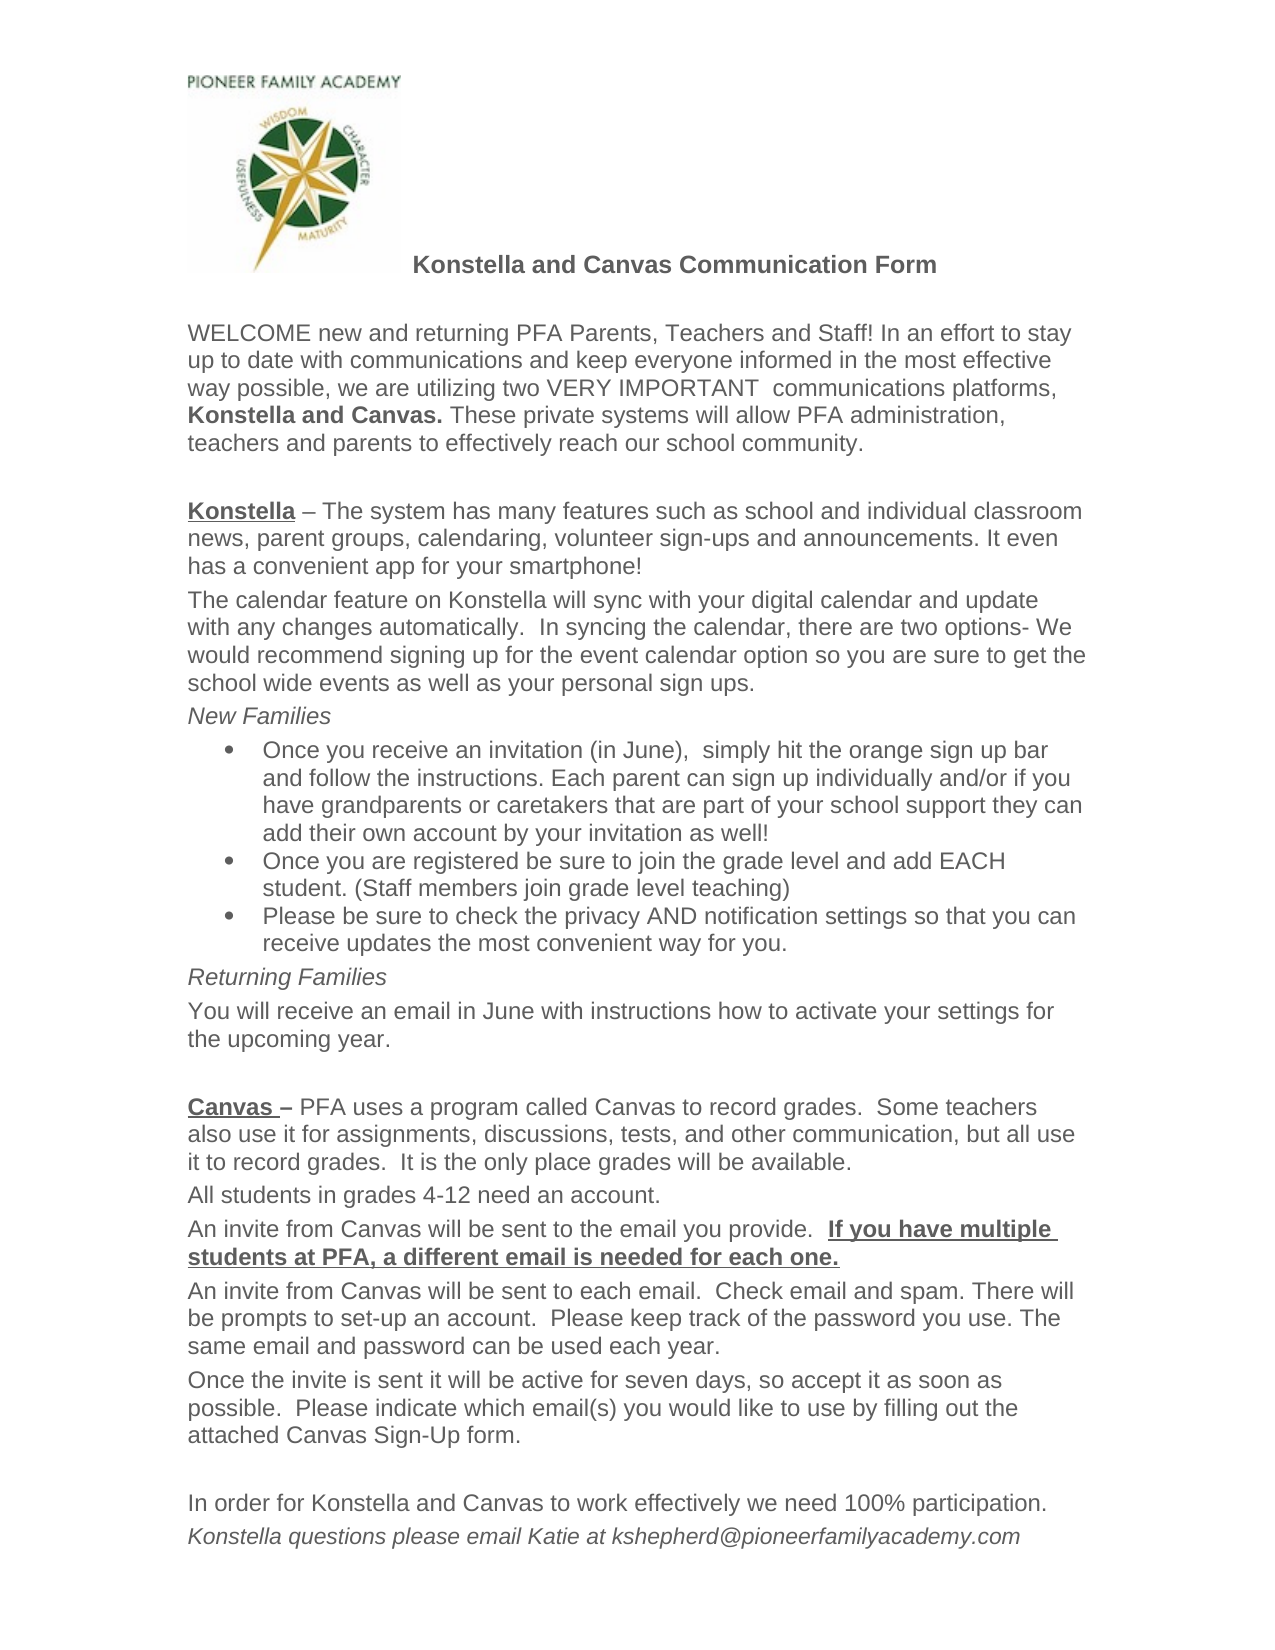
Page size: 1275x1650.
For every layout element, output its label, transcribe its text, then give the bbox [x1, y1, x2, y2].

text Canvas – PFA uses a program called Canvas to record grades. Some teachers also use it for assignments, discussions, tests, and other communication, but all use it to record grades. It is the only place grades will be available. [187, 1092, 1087, 1175]
text All students in grades 4-12 need an account. [187, 1181, 1087, 1209]
text In order for Konstella and Canvas to work effectively we need 100% participation. [187, 1489, 1087, 1516]
text Konstella questions please email Katie at kshepherd@pioneerfamilyacademy.com [187, 1523, 1087, 1549]
list Once you are registered be sure to join the grade level and add EACH student. (Staff members join grade level teaching) [225, 847, 1087, 902]
text Once the invite is sent it will be active for seven days, so accept it as soon as possible. Please indicate which email(s) you would like to use by filling out the attached Canvas Sign-Up form. [187, 1366, 1087, 1449]
text An invite from Canvas will be sent to the email you provide. If you have multiple students at PFA, a different email is needed for each one. [187, 1215, 1087, 1271]
list Once you receive an invitation (in June), simply hit the orange sign up bar and follow the instructions. Each parent can sign up individually and/or if you have grandparents or caretakers that are part of your school support they can add their own account by your invitation as well! [225, 736, 1087, 847]
text You will receive an email in June with instructions how to activate your settings for the upcoming year. [187, 997, 1087, 1052]
text The calendar feature on Konstella will sync with your digital calendar and update with any changes automatically. In syncing the calendar, there are two options- We would recommend signing up for the event calendar option so you are sure to get the school wide events as well as your personal sign ups. [187, 586, 1087, 696]
picture [187, 75, 401, 273]
text WELCOME new and returning PFA Parents, Teachers and Staff! In an effort to stay up to date with communications and keep everyone informed in the most effective way possible, we are utilizing two VERY IMPORTANT communications platforms, Konstella and Canvas. These private systems will allow PFA administration, teachers and parents to effectively reach our school community. [187, 318, 1087, 456]
text Konstella and Canvas Communication Form [187, 75, 1087, 278]
text New Families [187, 702, 1087, 730]
list Please be sure to check the privacy AND notification settings so that you can receive updates the most convenient way for you. [225, 902, 1087, 957]
text Returning Families [187, 963, 1087, 991]
text An invite from Canvas will be sent to each email. Check email and spam. There will be prompts to set-up an account. Please keep track of the password you use. The same email and password can be used each year. [187, 1277, 1087, 1359]
text Konstella – The system has many features such as school and individual classroom news, parent groups, calendaring, volunteer sign-ups and announcements. It even has a convenient app for your smartphone! [187, 497, 1087, 579]
